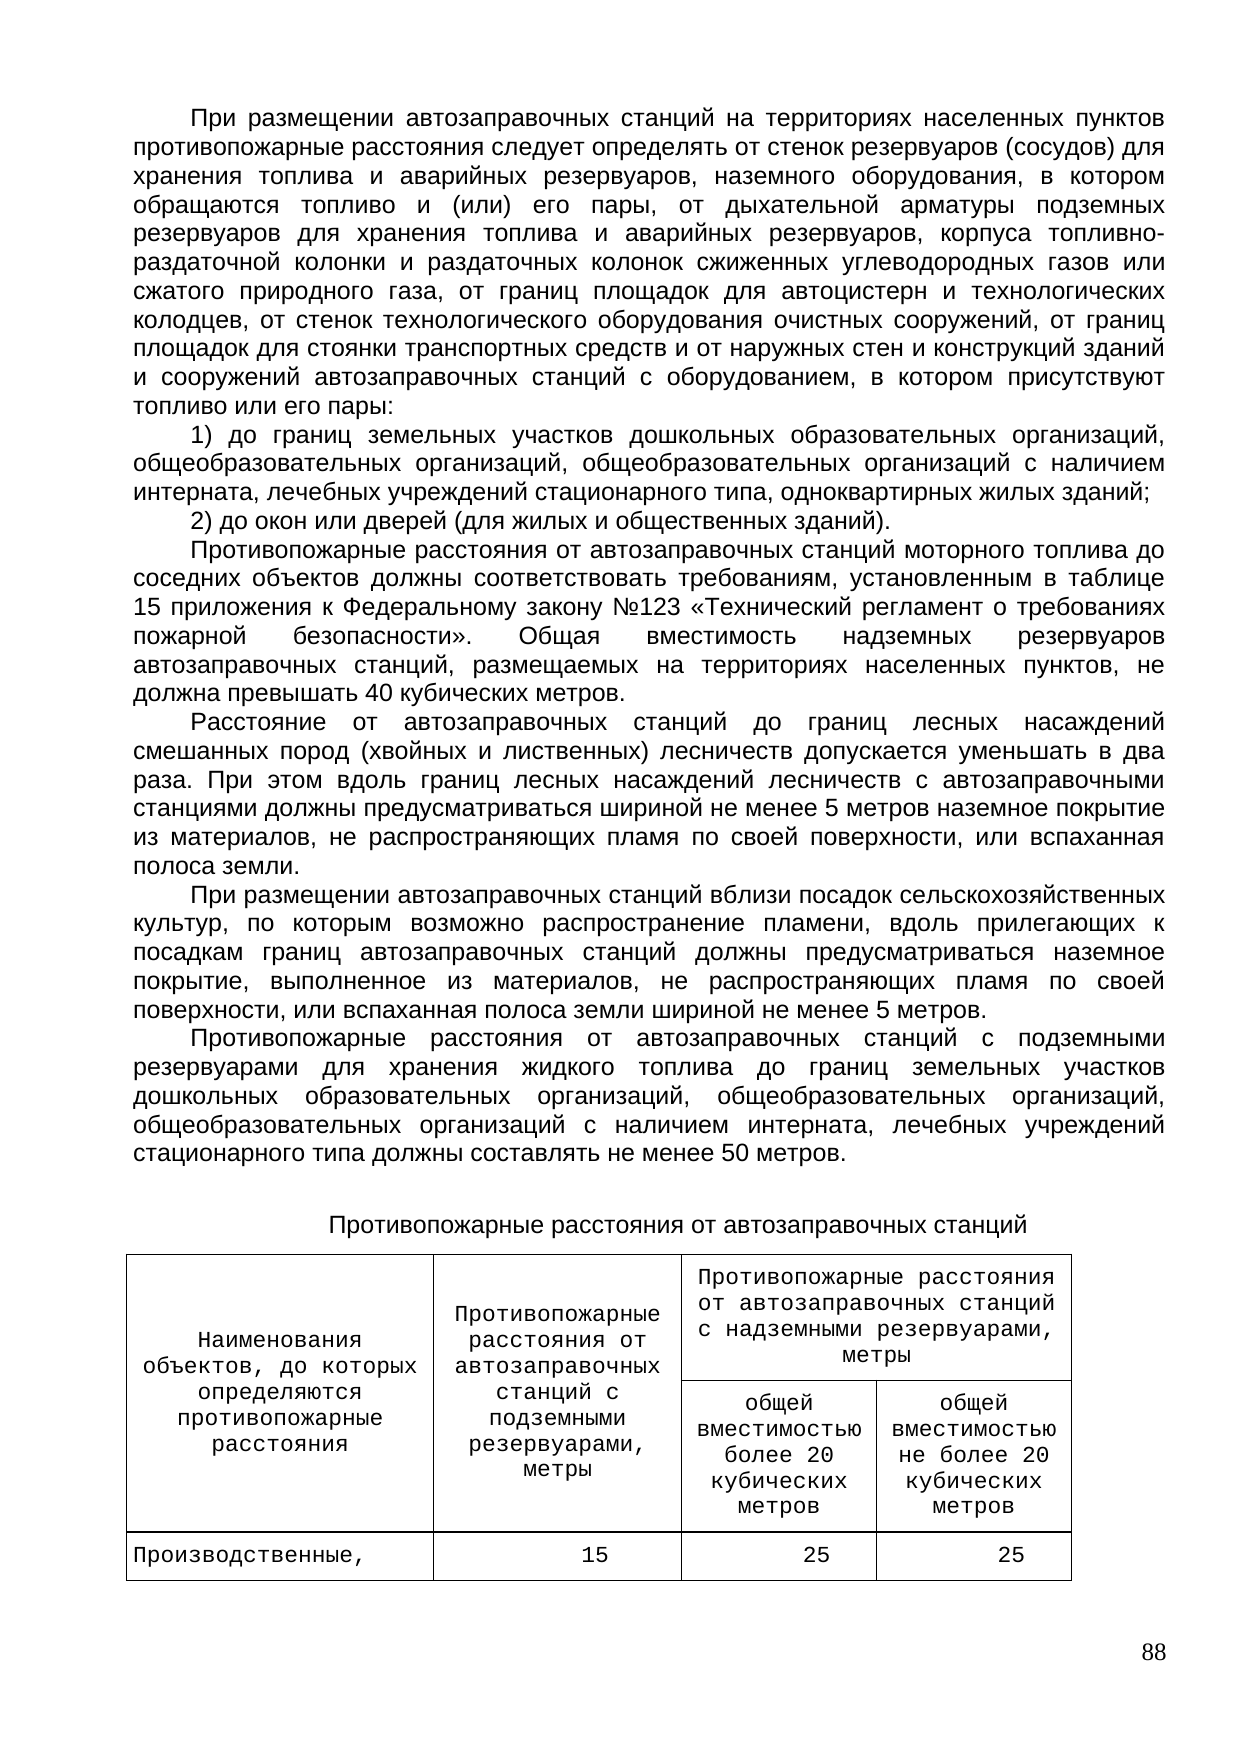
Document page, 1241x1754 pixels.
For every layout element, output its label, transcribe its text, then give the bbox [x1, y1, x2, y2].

text 2) до окон или дверей (для жилых и общественных зданий). [133, 506, 1166, 535]
text При размещении автозаправочных станций на территориях населенных пунктов противопожарные расстояния следует определять от стенок резервуаров (сосудов) для хранения топлива и аварийных резервуаров, наземного оборудования, в котором обращаются топливо и (или) его пары, от дыхательной арматуры подземных резервуаров для хранения топлива и аварийных резервуаров, корпуса топливно-раздаточной колонки и раздаточных колонок сжиженных углеводородных газов или сжатого природного газа, от границ площадок для автоцистерн и технологических колодцев, от стенок технологического оборудования очистных сооружений, от границ площадок для стоянки транспортных средств и от наружных стен и конструкций зданий и сооружений автозаправочных станций с оборудованием, в котором присутствуют топливо или его пары: [133, 103, 1166, 420]
text 1) до границ земельных участков дошкольных образовательных организаций, общеобразовательных организаций, общеобразовательных организаций с наличием интерната, лечебных учреждений стационарного типа, одноквартирных жилых зданий; [133, 420, 1166, 506]
table_cell общей вместимостью не более 20 кубических метров [877, 1381, 1071, 1531]
text Противопожарные расстояния от автозаправочных станций моторного топлива до соседних объектов должны соответствовать требованиям, установленным в таблице 15 приложения к Федеральному закону №123 «Технический регламент о требованиях пожарной безопасности». Общая вместимость надземных резервуаров автозаправочных станций, размещаемых на территориях населенных пунктов, не должна превышать 40 кубических метров. [133, 535, 1166, 707]
text Противопожарные расстояния от автозаправочных станций [133, 1210, 1166, 1239]
table_header Наименования объектов, до которых определяются противопожарные расстояния [127, 1255, 433, 1531]
table_cell 15 [434, 1533, 681, 1580]
table_header Противопожарные расстояния от автозаправочных станций с надземными резервуарами, метры [682, 1255, 1071, 1379]
text При размещении автозаправочных станций вблизи посадок сельскохозяйственных культур, по которым возможно распространение пламени, вдоль прилегающих к посадкам границ автозаправочных станций должны предусматриваться наземное покрытие, выполненное из материалов, не распространяющих пламя по своей поверхности, или вспаханная полоса земли шириной не менее 5 метров. [133, 880, 1166, 1023]
table_cell 25 [682, 1533, 876, 1580]
table_header Противопожарные расстояния от автозаправочных станций с подземными резервуарами, метры [434, 1255, 681, 1531]
table_cell общей вместимостью более 20 кубических метров [682, 1381, 876, 1531]
table_cell 25 [877, 1533, 1071, 1580]
text Противопожарные расстояния от автозаправочных станций с подземными резервуарами для хранения жидкого топлива до границ земельных участков дошкольных образовательных организаций, общеобразовательных организаций, общеобразовательных организаций с наличием интерната, лечебных учреждений стационарного типа должны составлять не менее 50 метров. [133, 1023, 1166, 1167]
text Расстояние от автозаправочных станций до границ лесных насаждений смешанных пород (хвойных и лиственных) лесничеств допускается уменьшать в два раза. При этом вдоль границ лесных насаждений лесничеств с автозаправочными станциями должны предусматриваться шириной не менее 5 метров наземное покрытие из материалов, не распространяющих пламя по своей поверхности, или вспаханная полоса земли. [133, 707, 1166, 880]
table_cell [127, 1533, 433, 1580]
